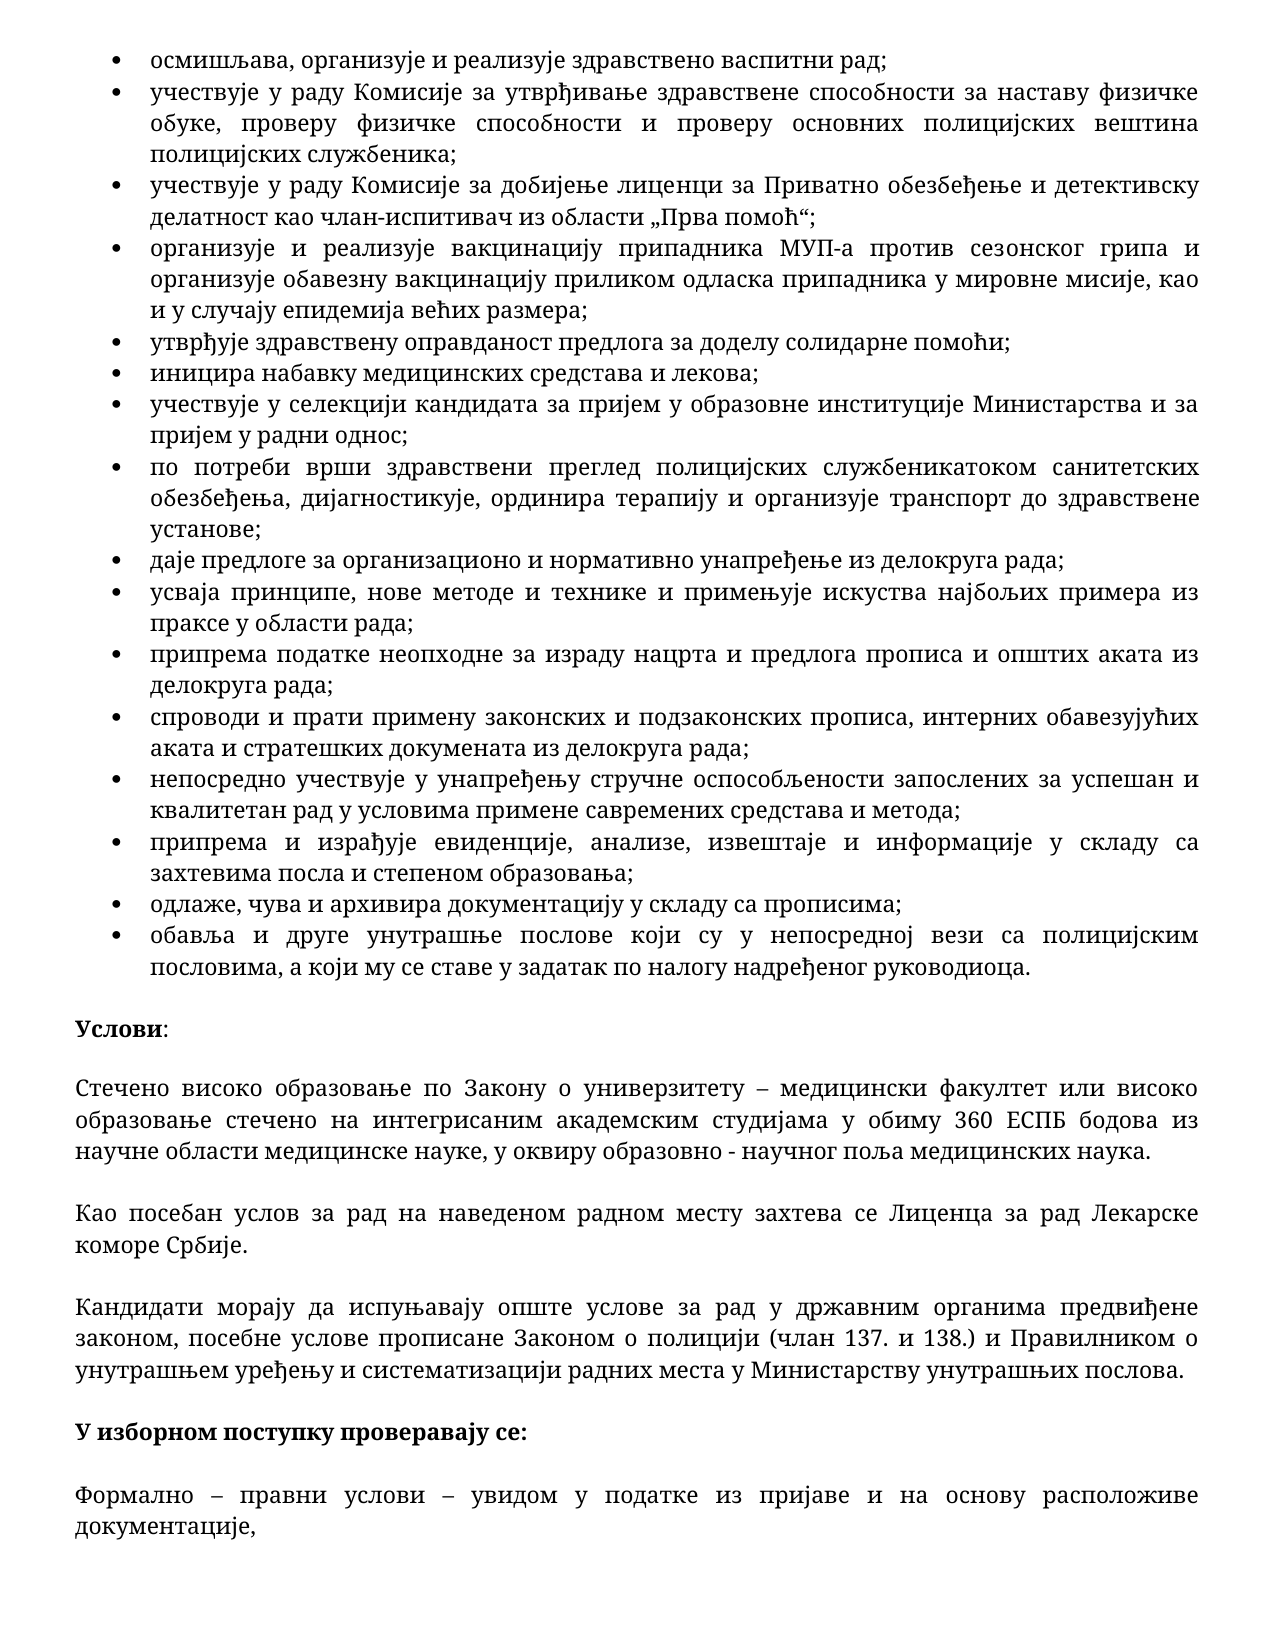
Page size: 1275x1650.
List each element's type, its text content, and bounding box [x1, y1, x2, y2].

list иницира набавку медицинских средстава и лекова; [112, 357, 1200, 388]
text Кандидати морају да испуњавају опште услове за рад у државним органима предвиђене законом, посебне услове прописане Законом о полицији (члан 137. и 138.) и Правилником о унутрашњем уређењу и систематизацији радних места у Министарству унутрашњих послова. [75, 1291, 1200, 1385]
text Као посебан услов за рад на наведеном радном месту захтева се Лиценца за рад Лекарске коморе Србије. [75, 1197, 1200, 1260]
list по потреби врши здравствени преглед полицијских службеникатоком санитетских обезбеђења, дијагностикује, ординира терапију и организује транспорт до здравствене установе; [112, 451, 1200, 544]
list учествује у селекцији кандидата за пријем у образовне институције Министарства и за пријем у радни однос; [112, 388, 1200, 451]
list припрема и израђује евиденције, анализе, извештаје и информације у складу са захтевима посла и степеном образовања; [112, 826, 1200, 888]
list спроводи и прати примену законских и подзаконских прописа, интерних обавезујућих аката и стратешких докумената из делокруга рада; [112, 701, 1200, 763]
text Формално – правни услови – увидом у податке из пријаве и на основу расположиве документације, [75, 1479, 1200, 1541]
list обавља и друге унутрашње послове који су у непосредној вези са полицијским пословима, а који му се ставе у задатак по налогу надређеног руководиоца. [112, 919, 1200, 982]
list даје предлоге за организационо и нормативно унапређење из делокруга рада; [112, 544, 1200, 576]
text Услови: [75, 1013, 1200, 1044]
text У изборном поступку проверавају се: [75, 1416, 1200, 1447]
list учествује у раду Комисије за утврђивање здравствене способности за наставу физичке обуке, проверу физичке способности и проверу основних полицијских вештина полицијских службеникa; [112, 76, 1200, 169]
list усваја принципе, нове методе и технике и примењује искуства најбољих примера из праксе у области рада; [112, 576, 1200, 638]
list припрема податке неопходне за израду нацрта и предлога прописа и општих аката из делокруга рада; [112, 638, 1200, 701]
list одлаже, чува и архивира документацију у складу са прописима; [112, 888, 1200, 919]
text Стечено високо образовање по Закону о универзитету – медицински факултет или високо образовање стечено на интегрисаним академским студијама у обиму 360 ЕСПБ бодова из научне области медицинске науке, у оквиру образовно - научног поља медицинских наука. [75, 1072, 1200, 1166]
list непосредно учествује у унапређењу стручне оспособљености запослених за успешан и квалитетан рад у условима примене савремених средстава и метода; [112, 763, 1200, 826]
list организује и реализује вакцинацију припадника МУП-а против сезoнског грипа и организује обавезну вакцинацију приликом одласка припадника у мировне мисије, као и у случају епидемија већих размера; [112, 232, 1200, 326]
list утврђује здравствену оправданост предлога за доделу солидарне помоћи; [112, 326, 1200, 357]
list осмишљава, организује и реализује здравствено васпитни рад; [112, 44, 1200, 76]
list учествује у раду Комисије за добијење лиценци за Приватно обезбеђење и детективску делатност као члан-испитивач из области „Прва помоћ“; [112, 169, 1200, 232]
